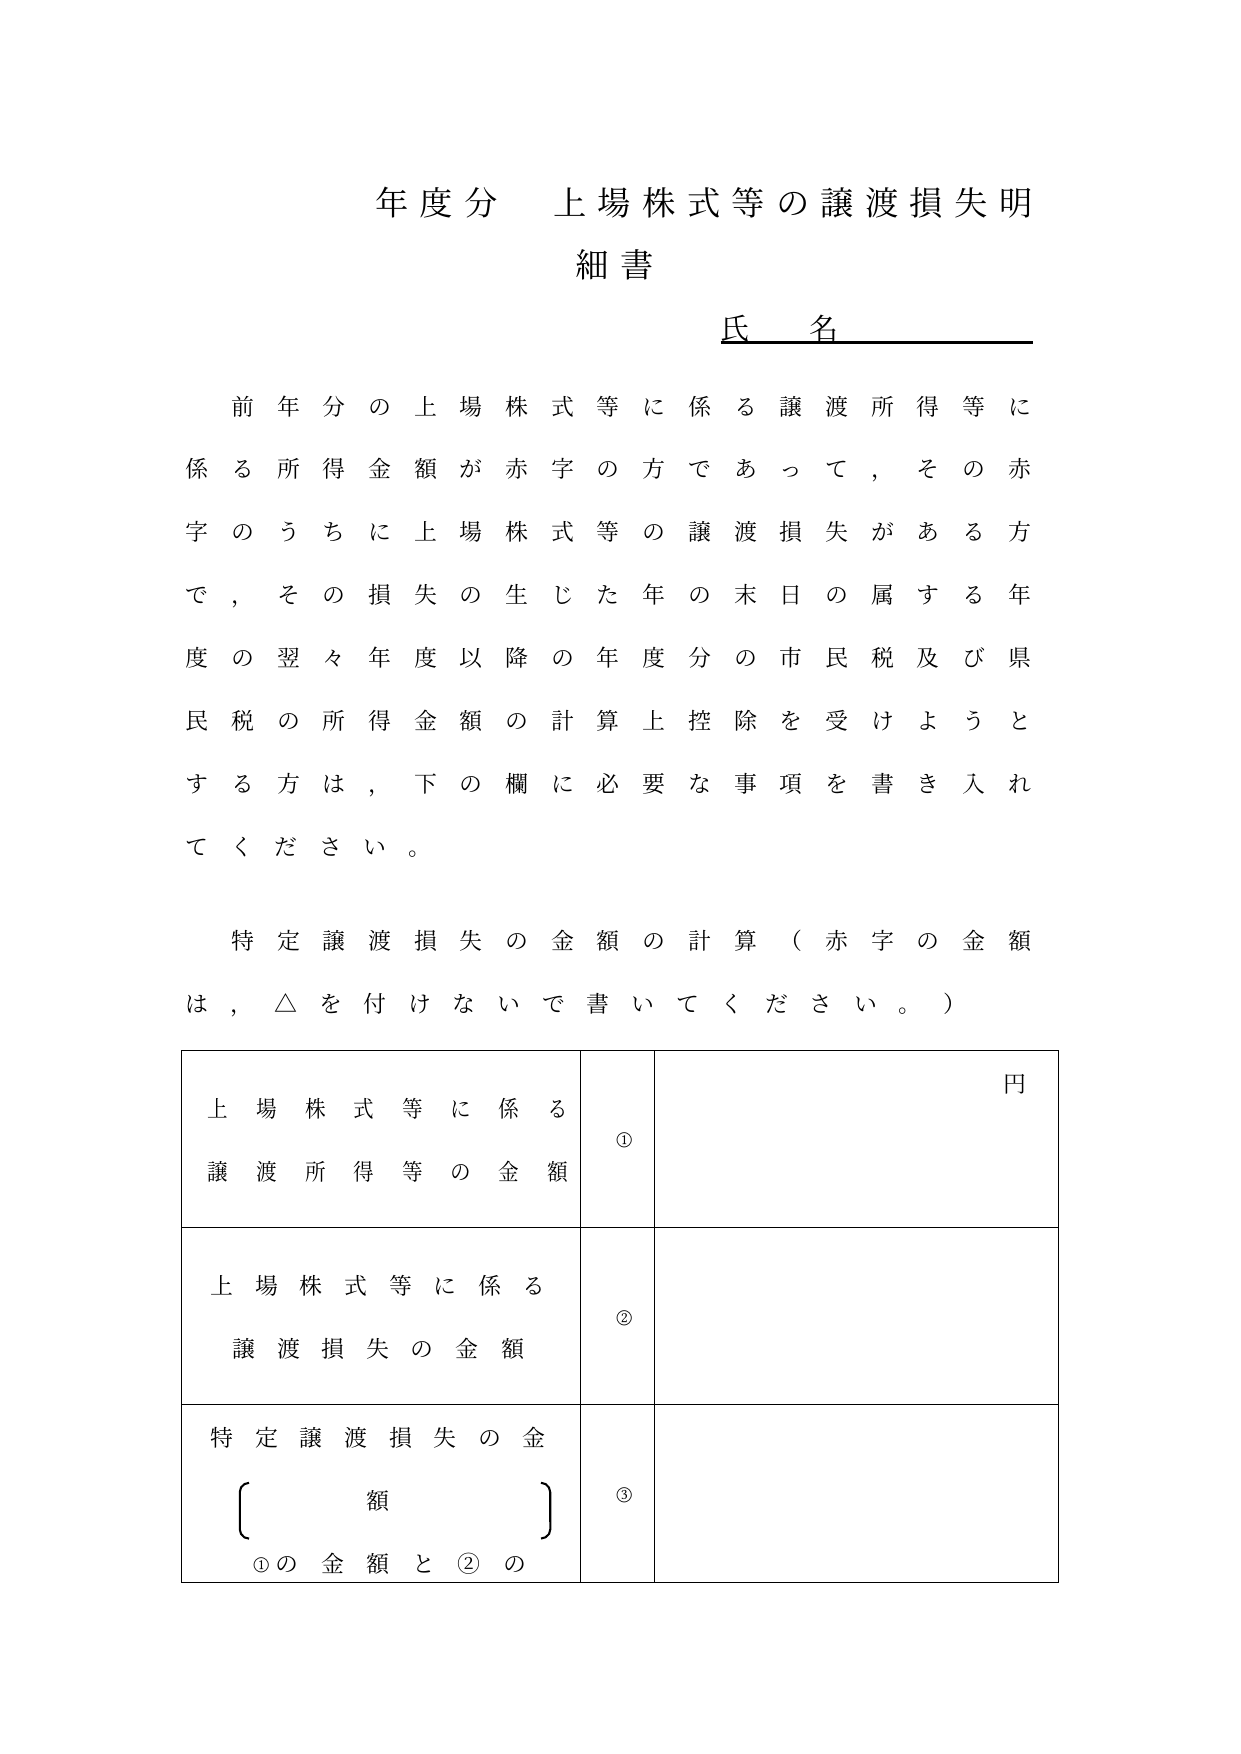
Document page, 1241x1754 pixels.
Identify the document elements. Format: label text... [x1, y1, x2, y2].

table_cell [655, 1228, 1058, 1404]
table_header ① [581, 1051, 654, 1227]
text 特定譲渡損失の金額の計算（赤字の金額は，△を付けないで書いてください。） [185, 908, 1055, 1034]
table_cell 特定譲渡損失の金額 ①の金額と②の金額のうち， いずれか小さい金額。 [182, 1405, 580, 1582]
table_cell 上場株式等に係る譲渡損失の金額 [182, 1228, 580, 1404]
table_header 上場株式等に係る 譲渡所得等の金額 [182, 1051, 580, 1227]
table_header 円 [655, 1051, 1058, 1227]
table_cell [655, 1405, 1058, 1582]
text 前年分の上場株式等に係る譲渡所得等に係る所得金額が赤字の方であって，その赤字のうちに上場株式等の譲渡損失がある方で，その損失の生じた年の末日の属する年度の翌々年度以降の年度分の市民税及び県民税の所得金額の計算上控除を受けようとする方は，下の欄に必要な事項を書き入れてください。 [185, 374, 1055, 877]
text 年度分 上場株式等の譲渡損失明細書 [185, 169, 1055, 295]
text 氏 名 [185, 295, 1053, 358]
table_cell ③ [581, 1405, 654, 1582]
table_cell ② [581, 1228, 654, 1404]
